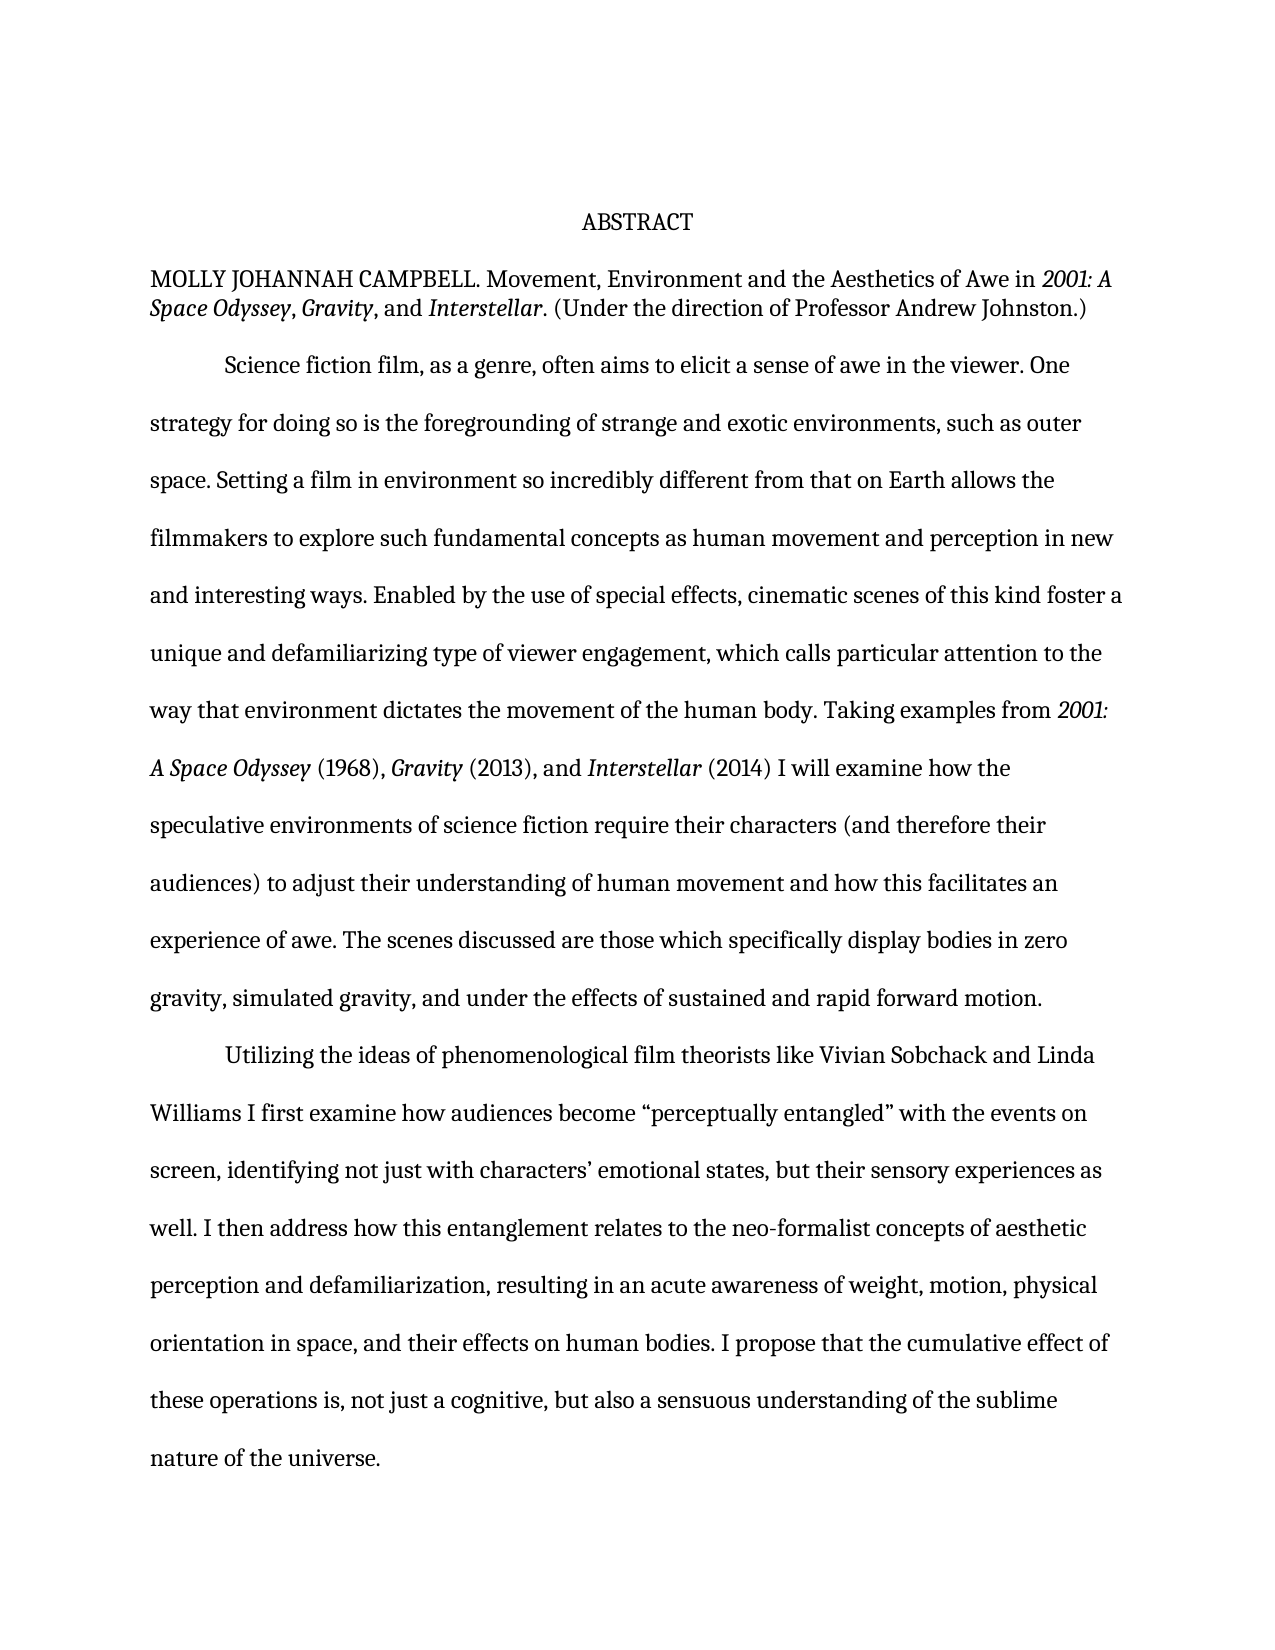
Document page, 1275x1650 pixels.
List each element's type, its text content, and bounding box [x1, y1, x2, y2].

text Science fiction film, as a genre, often aims to elicit a sense of awe in the viewer. One strategy for doing so is the foregrounding of strange and exotic environments, such as outer space. Setting a film in environment so incredibly different from that on Earth allows the filmmakers to explore such fundamental concepts as human movement and perception in new and interesting ways. Enabled by the use of special effects, cinematic scenes of this kind foster a unique and defamiliarizing type of viewer engagement, which calls particular attention to the way that environment dictates the movement of the human body. Taking examples from 2001: A Space Odyssey (1968), Gravity (2013), and Interstellar (2014) I will examine how the speculative environments of science fiction require their characters (and therefore their audiences) to adjust their understanding of human movement and how this facilitates an experience of awe. The scenes discussed are those which specifically display bodies in zero gravity, simulated gravity, and under the effects of sustained and rapid forward motion. [150, 351, 1125, 1012]
text Utilizing the ideas of phenomenological film theorists like Vivian Sobchack and Linda Williams I first examine how audiences become “perceptually entangled” with the events on screen, identifying not just with characters’ emotional states, but their sensory experiences as well. I then address how this entanglement relates to the neo-formalist concepts of aesthetic perception and defamiliarization, resulting in an acute awareness of weight, motion, physical orientation in space, and their effects on human bodies. I propose that the cumulative effect of these operations is, not just a cognitive, but also a sensuous understanding of the sublime nature of the universe. [150, 1041, 1125, 1472]
text MOLLY JOHANNAH CAMPBELL. Movement, Environment and the Aesthetics of Awe in 2001: A Space Odyssey, Gravity, and Interstellar. (Under the direction of Professor Andrew Johnston.) [150, 265, 1125, 322]
text ABSTRACT [150, 207, 1125, 236]
